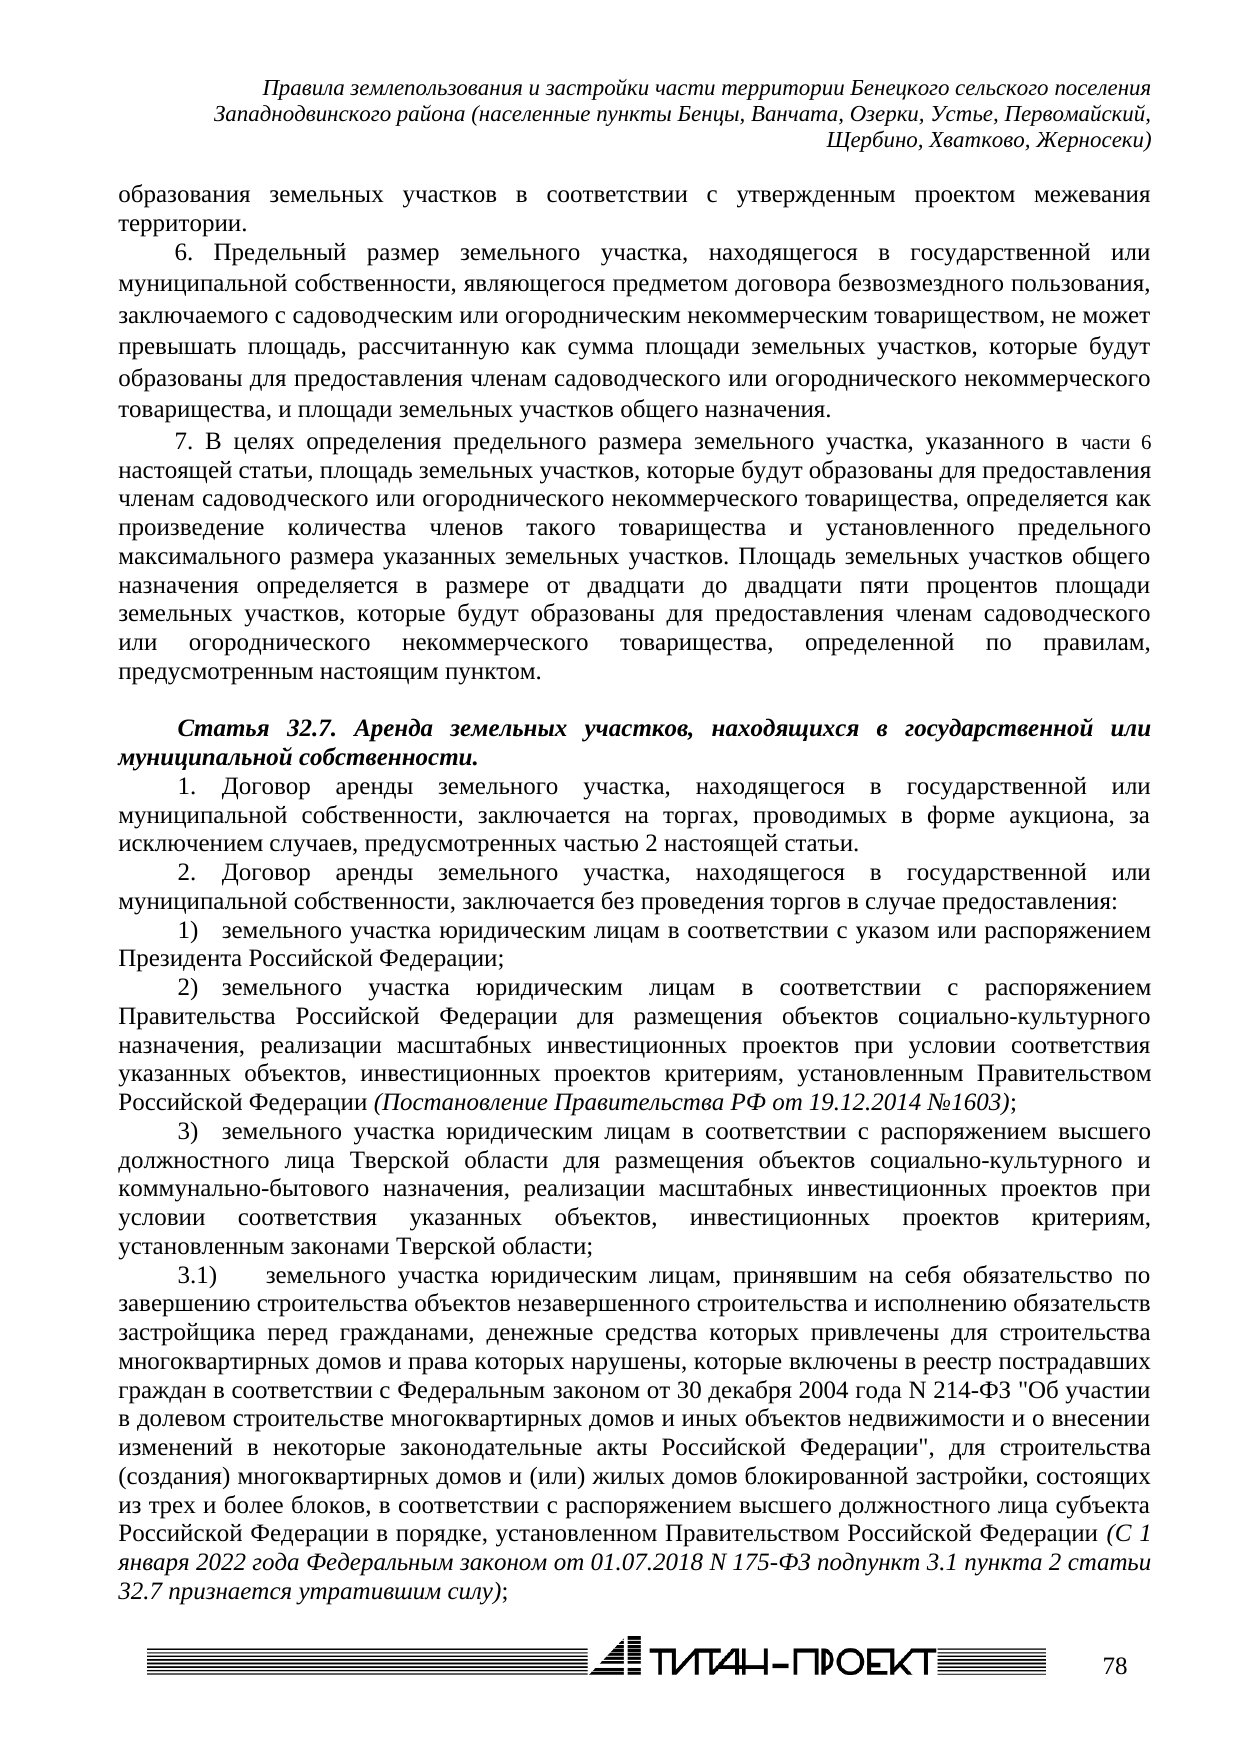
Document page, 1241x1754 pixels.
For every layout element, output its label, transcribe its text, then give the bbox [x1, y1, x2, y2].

list земельного участка юридическим лицам, принявшим на себя обязательство по завершению строительства объектов незавершенного строительства и исполнению обязательств застройщика перед гражданами, денежные средства которых привлечены для строительства многоквартирных домов и права которых нарушены, которые включены в реестр пострадавших граждан в соответствии с Федеральным законом от 30 декабря 2004 года N 214-ФЗ "Об участии в долевом строительстве многоквартирных домов и иных объектов недвижимости и о внесении изменений в некоторые законодательные акты Российской Федерации", для строительства (создания) многоквартирных домов и (или) жилых домов блокированной застройки, состоящих из трех и более блоков, в соответствии с распоряжением высшего должностного лица субъекта Российской Федерации в порядке, установленном Правительством Российской Федерации (С 1 января 2022 года Федеральным законом от 01.07.2018 N 175-ФЗ подпункт 3.1 пункта 2 статьи 32.7 признается утратившим силу); [118, 1260, 1152, 1605]
text Статья 32.7. Аренда земельных участков, находящихся в государственной или муниципальной собственности. [118, 713, 1152, 771]
list земельного участка юридическим лицам в соответствии с распоряжением высшего должностного лица Тверской области для размещения объектов социально-культурного и коммунально-бытового назначения, реализации масштабных инвестиционных проектов при условии соответствия указанных объектов, инвестиционных проектов критериям, установленным законами Тверской области; [118, 1116, 1152, 1260]
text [118, 179, 1152, 237]
picture [147, 1636, 1046, 1675]
text 7. В целях определения предельного размера земельного участка, указанного в части 6 настоящей статьи, площадь земельных участков, которые будут образованы для предоставления членам садоводческого или огороднического некоммерческого товарищества, определяется как произведение количества членов такого товарищества и установленного предельного максимального размера указанных земельных участков. Площадь земельных участков общего назначения определяется в размере от двадцати до двадцати пяти процентов площади земельных участков, которые будут образованы для предоставления членам садоводческого или огороднического некоммерческого товарищества, определенной по правилам, предусмотренным настоящим пунктом. [118, 426, 1152, 685]
list Договор аренды земельного участка, находящегося в государственной или муниципальной собственности, заключается на торгах, проводимых в форме аукциона, за исключением случаев, предусмотренных частью 2 настоящей статьи. [118, 771, 1152, 857]
list земельного участка юридическим лицам в соответствии с распоряжением Правительства Российской Федерации для размещения объектов социально-культурного назначения, реализации масштабных инвестиционных проектов при условии соответствия указанных объектов, инвестиционных проектов критериям, установленным Правительством Российской Федерации (Постановление Правительства РФ от 19.12.2014 №1603); [118, 972, 1152, 1116]
text 6. Предельный размер земельного участка, находящегося в государственной или муниципальной собственности, являющегося предметом договора безвозмездного пользования, заключаемого с садоводческим или огородническим некоммерческим товариществом, не может превышать площадь, рассчитанную как сумма площади земельных участков, которые будут образованы для предоставления членам садоводческого или огороднического некоммерческого товарищества, и площади земельных участков общего назначения. [118, 237, 1152, 423]
list Договор аренды земельного участка, находящегося в государственной или муниципальной собственности, заключается без проведения торгов в случае предоставления: [118, 857, 1152, 915]
list земельного участка юридическим лицам в соответствии с указом или распоряжением Президента Российской Федерации; [118, 915, 1152, 972]
